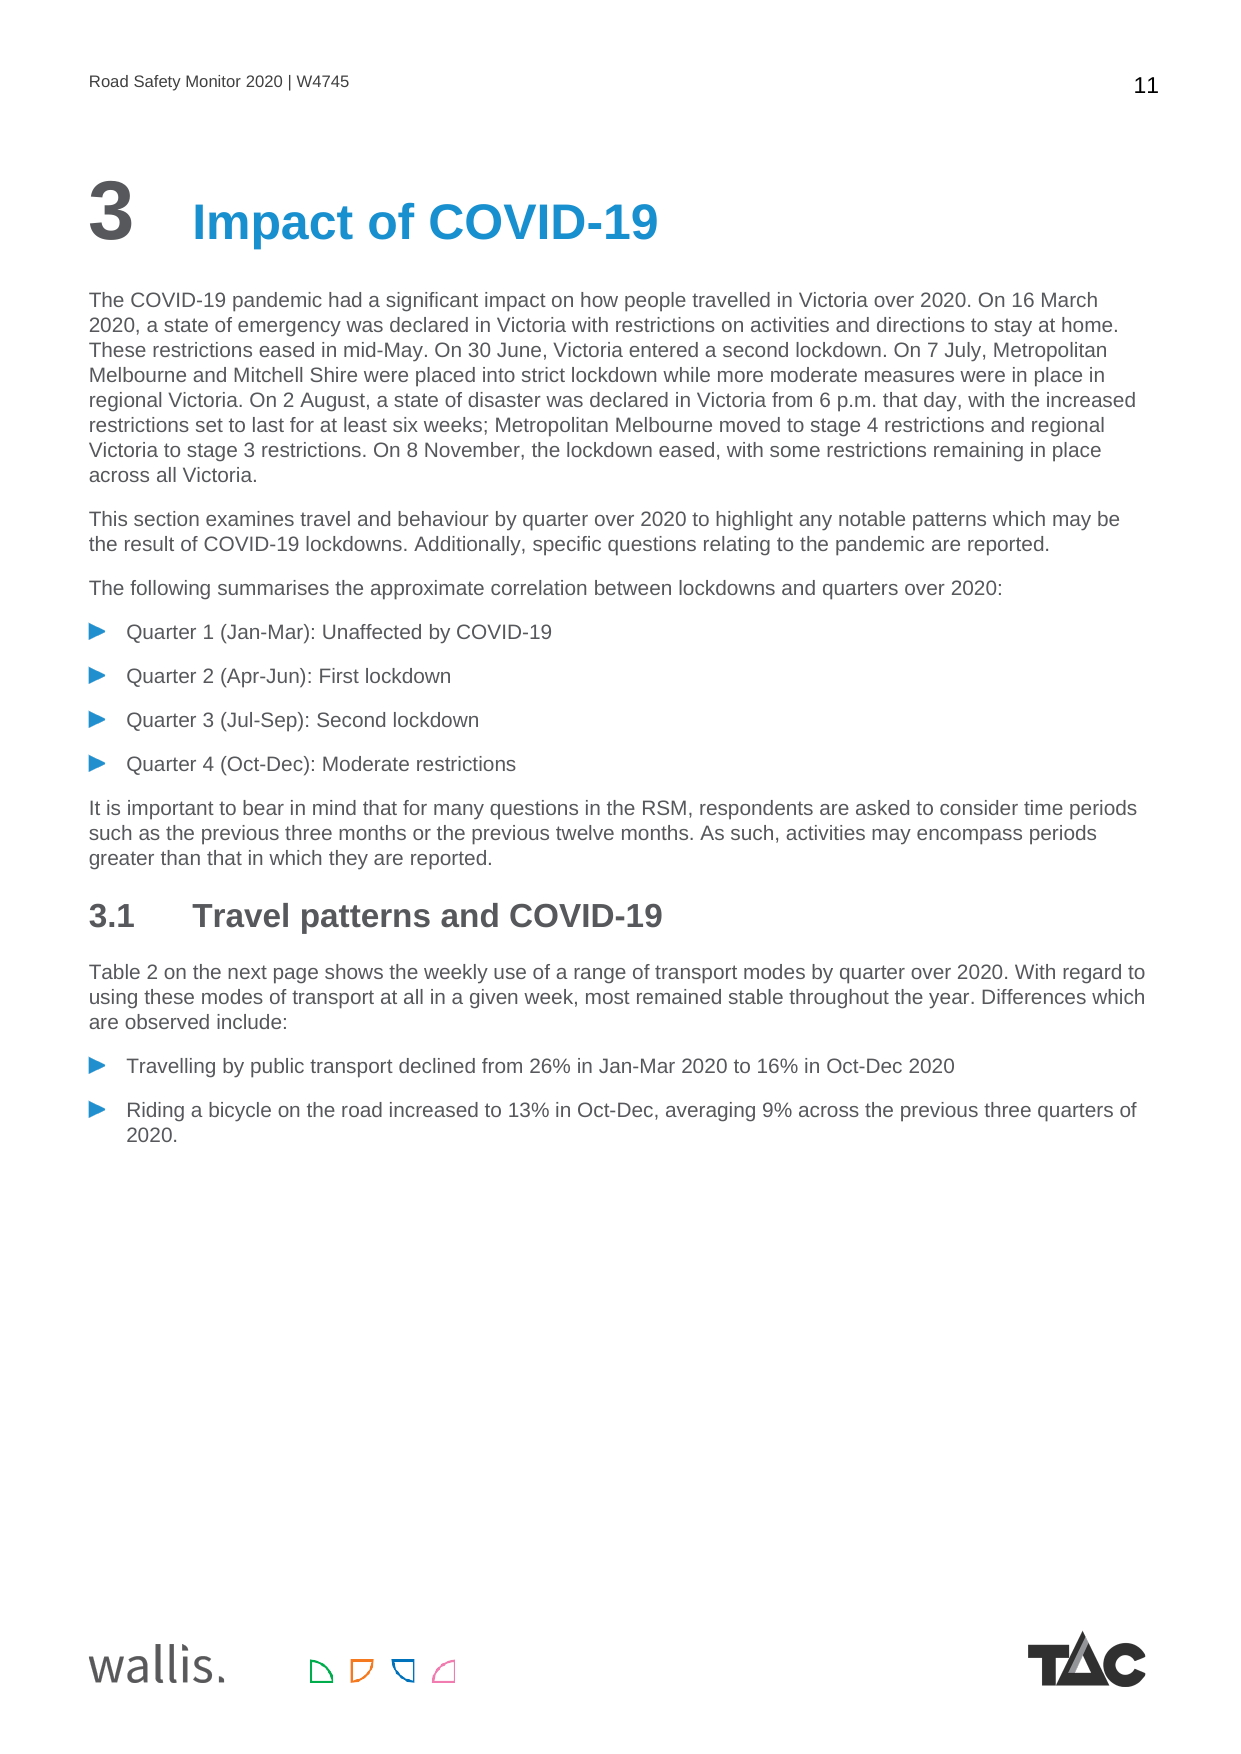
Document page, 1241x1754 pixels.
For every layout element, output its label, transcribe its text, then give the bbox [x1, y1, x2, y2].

text The COVID-19 pandemic had a significant impact on how people travelled in Victoria over 2020. On 16 March 2020, a state of emergency was declared in Victoria with restrictions on activities and directions to stay at home. These restrictions eased in mid-May. On 30 June, Victoria entered a second lockdown. On 7 July, Metropolitan Melbourne and Mitchell Shire were placed into strict lockdown while more moderate measures were in place in regional Victoria. On 2 August, a state of disaster was declared in Victoria from 6 p.m. that day, with the increased restrictions set to last for at least six weeks; Metropolitan Melbourne moved to stage 4 restrictions and regional Victoria to stage 3 restrictions. On 8 November, the lockdown eased, with some restrictions remaining in place across all Victoria. [88, 287, 1139, 487]
subtitle Impact of COVID-19 [88, 161, 1236, 257]
picture [88, 622, 105, 640]
text Quarter 2 (Apr-Jun): First lockdown [88, 664, 1236, 688]
text The following summarises the approximate correlation between lockdowns and quarters over 2020: Quarter 1 (Jan-Mar): Unaffected by COVID-19 [88, 576, 1012, 644]
picture [88, 754, 105, 772]
picture [310, 1659, 334, 1683]
picture [88, 1644, 225, 1683]
subtitle Travel patterns and COVID-19 [88, 896, 1236, 934]
text Table 2 on the next page shows the weekly use of a range of transport modes by quarter over 2020. With regard to using these modes of transport at all in a given week, most remained stable throughout the year. Differences which are observed include: [88, 959, 1147, 1034]
text Riding a bicycle on the road increased to 13% in Oct-Dec, averaging 9% across the previous three quarters of 2020. [88, 1098, 1140, 1147]
text It is important to bear in mind that for many questions in the RSM, respondents are asked to consider time periods such as the previous three months or the previous twelve months. As such, activities may encompass periods greater than that in which they are reported. [88, 796, 1141, 870]
text Travelling by public transport declined from 26% in Jan-Mar 2020 to 16% in Oct-Dec 2020 [88, 1054, 1236, 1078]
text This section examines travel and behaviour by quarter over 2020 to highlight any notable patterns which may be the result of COVID-19 lockdowns. Additionally, specific questions relating to the pandemic are reported. [88, 507, 1123, 556]
text Quarter 3 (Jul-Sep): Second lockdown [88, 708, 1236, 732]
text Quarter 4 (Oct-Dec): Moderate restrictions [88, 752, 1236, 776]
picture [88, 710, 105, 728]
picture [1028, 1630, 1146, 1687]
picture [350, 1659, 374, 1683]
picture [88, 1100, 105, 1118]
picture [88, 1056, 105, 1074]
picture [391, 1659, 415, 1683]
picture [431, 1659, 455, 1683]
picture [88, 666, 105, 684]
